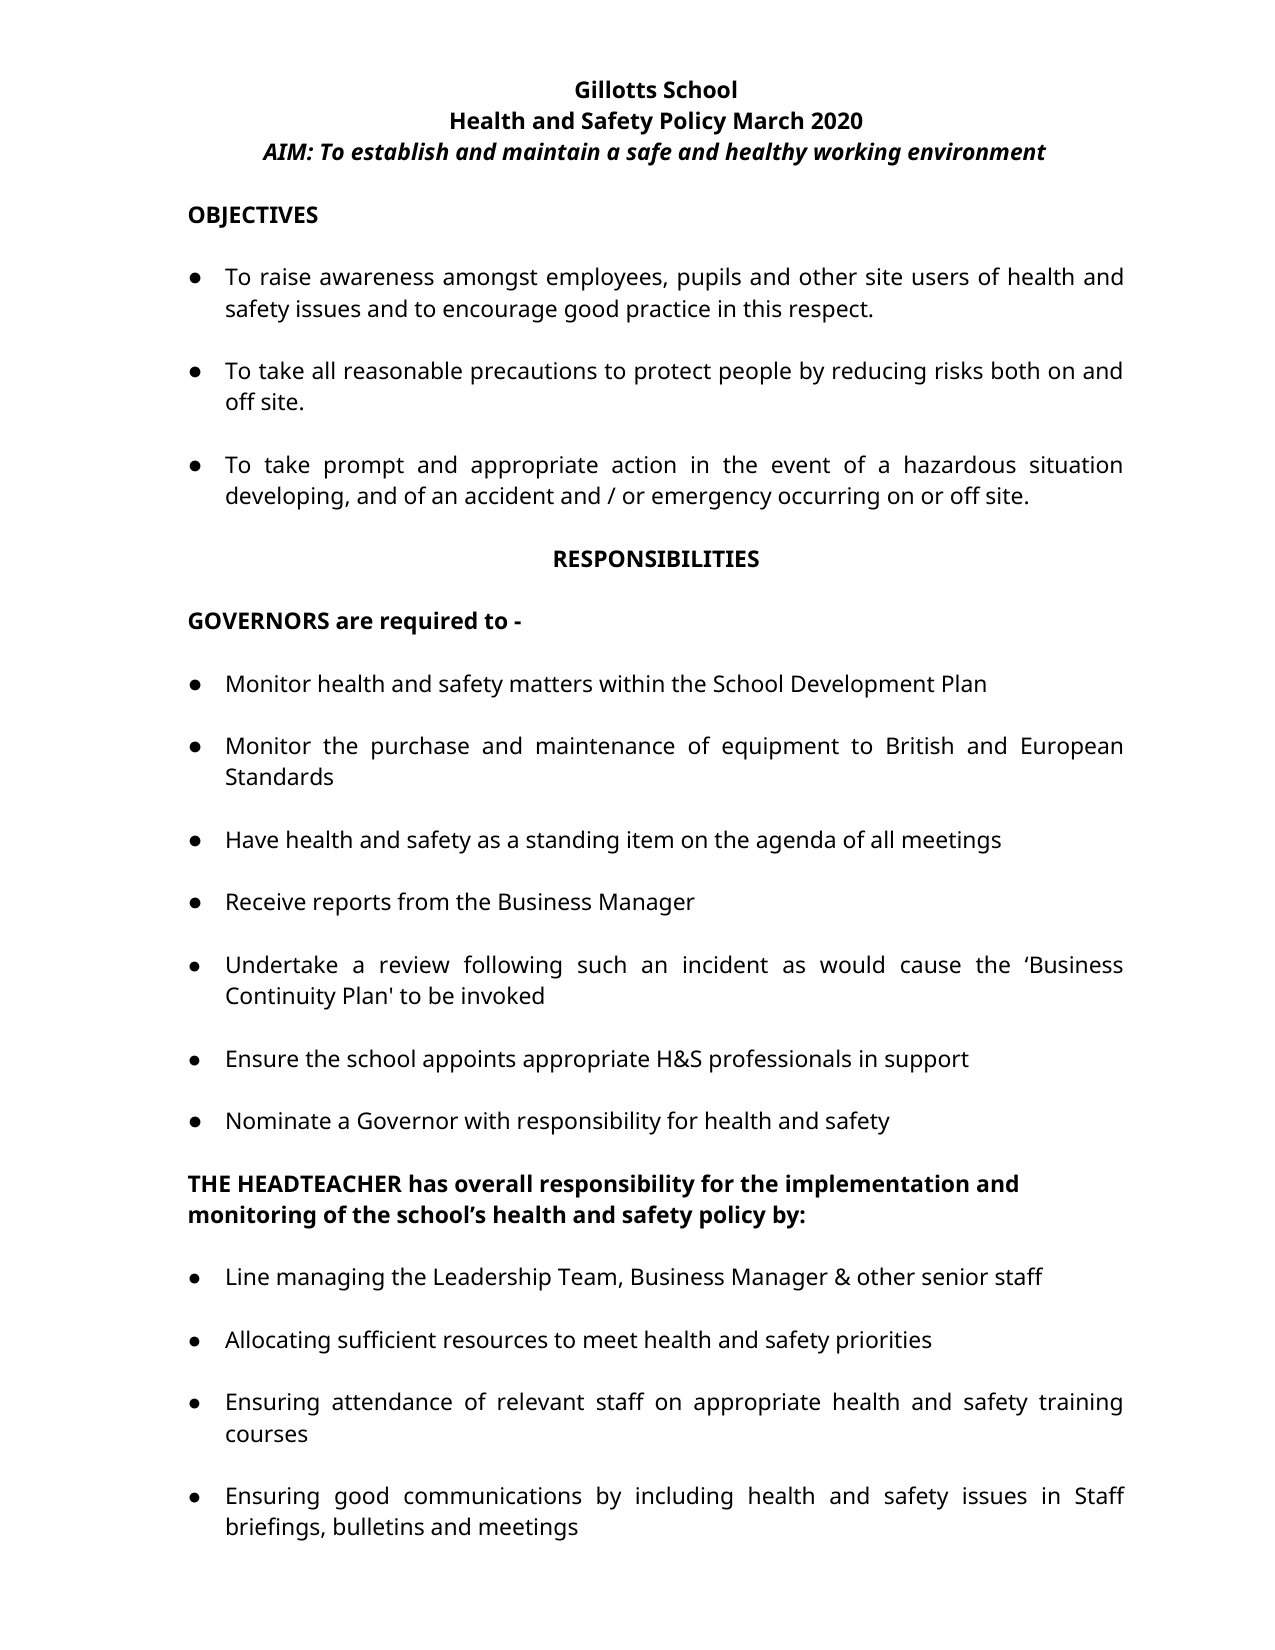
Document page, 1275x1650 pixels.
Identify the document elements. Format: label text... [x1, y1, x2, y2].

list Monitor health and safety matters within the School Development Plan [187, 668, 1125, 699]
list Nominate a Governor with responsibility for health and safety [187, 1105, 1125, 1136]
title Gillotts School [187, 74, 1125, 105]
text THE HEADTEACHER has overall responsibility for the implementation and monitoring of the school’s health and safety policy by: [187, 1168, 1125, 1230]
list Monitor the purchase and maintenance of equipment to British and European Standards [187, 730, 1125, 793]
list To take prompt and appropriate action in the event of a hazardous situation developing, and of an accident and / or emergency occurring on or off site. [187, 449, 1125, 511]
subtitle OBJECTIVES [187, 199, 1125, 230]
text GOVERNORS are required to - [187, 605, 1125, 636]
subtitle RESPONSIBILITIES [187, 543, 1125, 574]
list Line managing the Leadership Team, Business Manager & other senior staff [187, 1261, 1125, 1293]
list To take all reasonable precautions to protect people by reducing risks both on and off site. [187, 355, 1125, 418]
list Allocating sufficient resources to meet health and safety priorities [187, 1324, 1125, 1355]
title Health and Safety Policy March 2020 [187, 105, 1125, 136]
list Ensuring good communications by including health and safety issues in Staff briefings, bulletins and meetings [187, 1480, 1125, 1543]
list Undertake a review following such an incident as would cause the ‘Business Continuity Plan' to be invoked [187, 949, 1125, 1011]
list Have health and safety as a standing item on the agenda of all meetings [187, 824, 1125, 855]
list Receive reports from the Business Manager [187, 886, 1125, 918]
subtitle AIM: To establish and maintain a safe and healthy working environment [187, 136, 1125, 168]
list Ensure the school appoints appropriate H&S professionals in support [187, 1043, 1125, 1074]
list To raise awareness amongst employees, pupils and other site users of health and safety issues and to encourage good practice in this respect. [187, 261, 1125, 324]
list Ensuring attendance of relevant staff on appropriate health and safety training courses [187, 1386, 1125, 1449]
